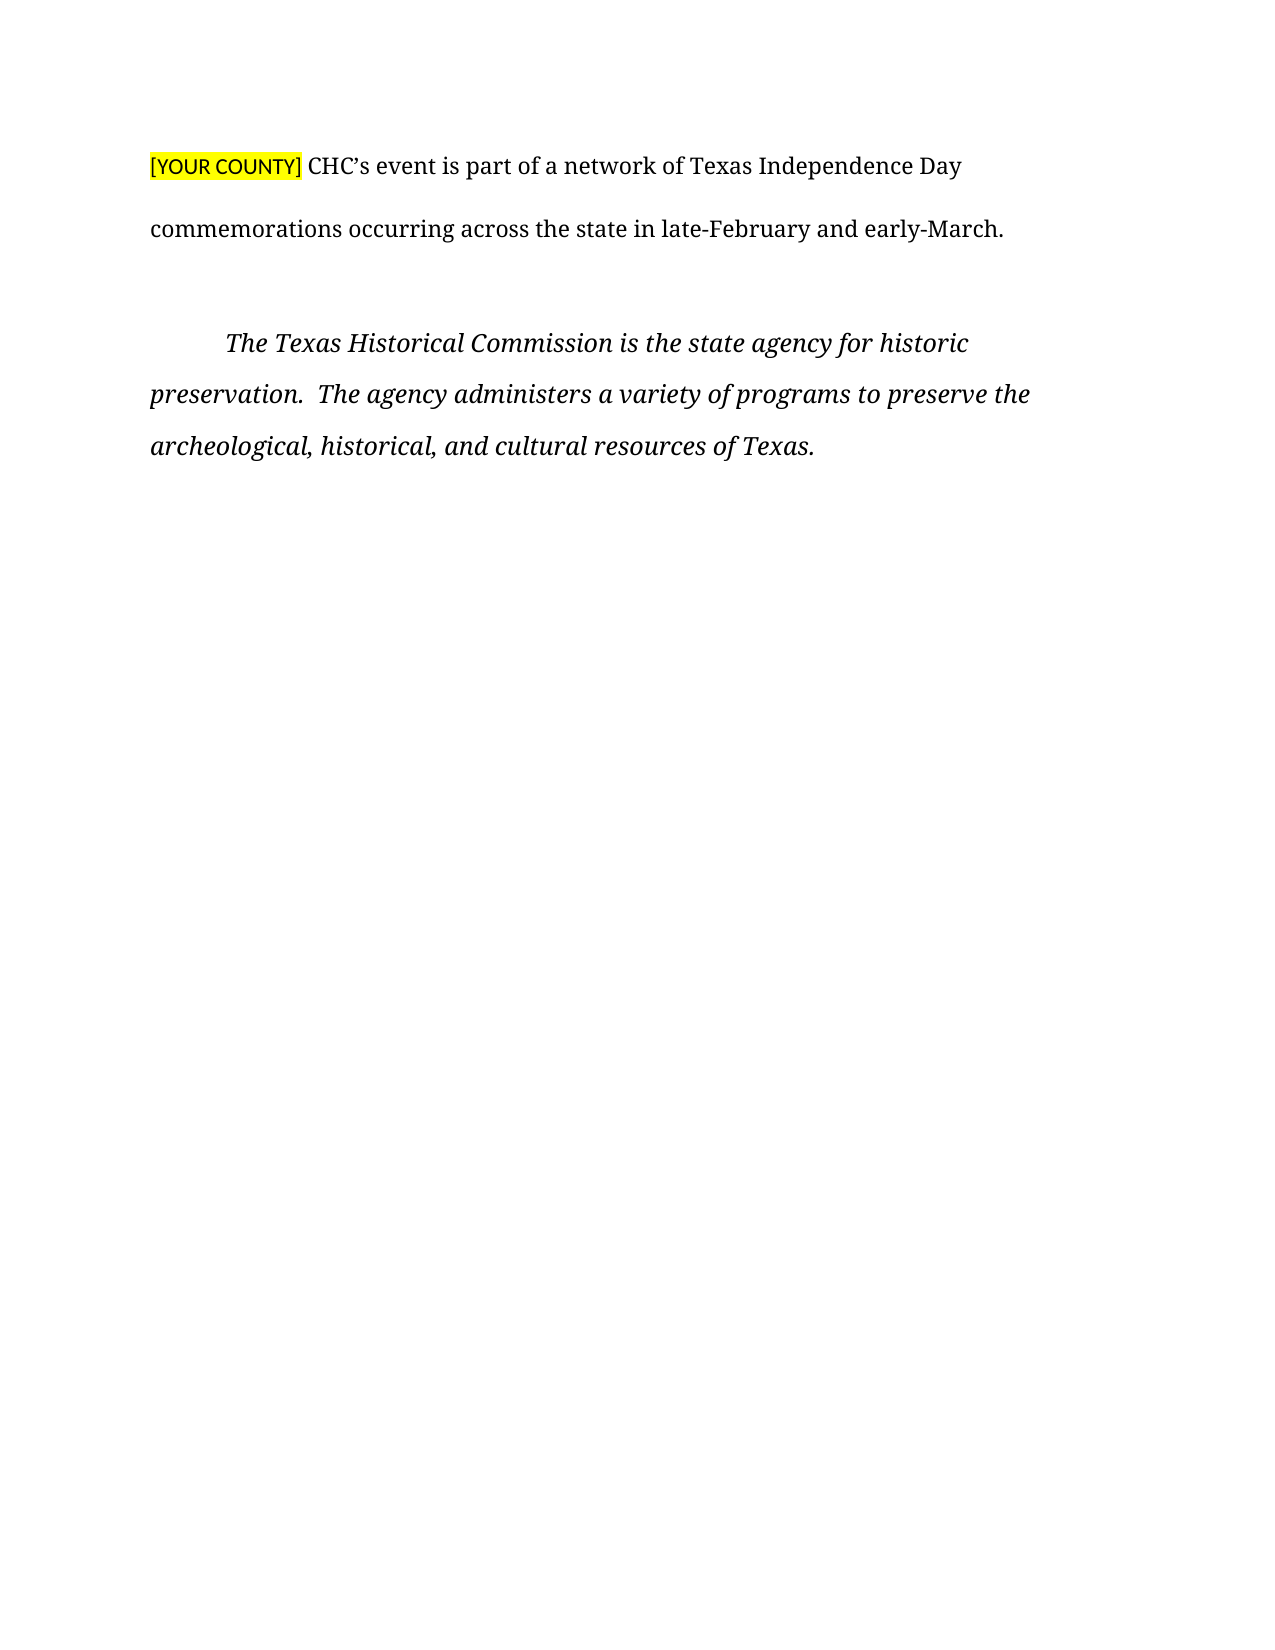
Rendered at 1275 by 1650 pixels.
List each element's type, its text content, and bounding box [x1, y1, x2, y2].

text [150, 150, 1125, 244]
text The Texas Historical Commission is the state agency for historic preservation. The agency administers a variety of programs to preserve the archeological, historical, and cultural resources of Texas. [150, 326, 1125, 462]
